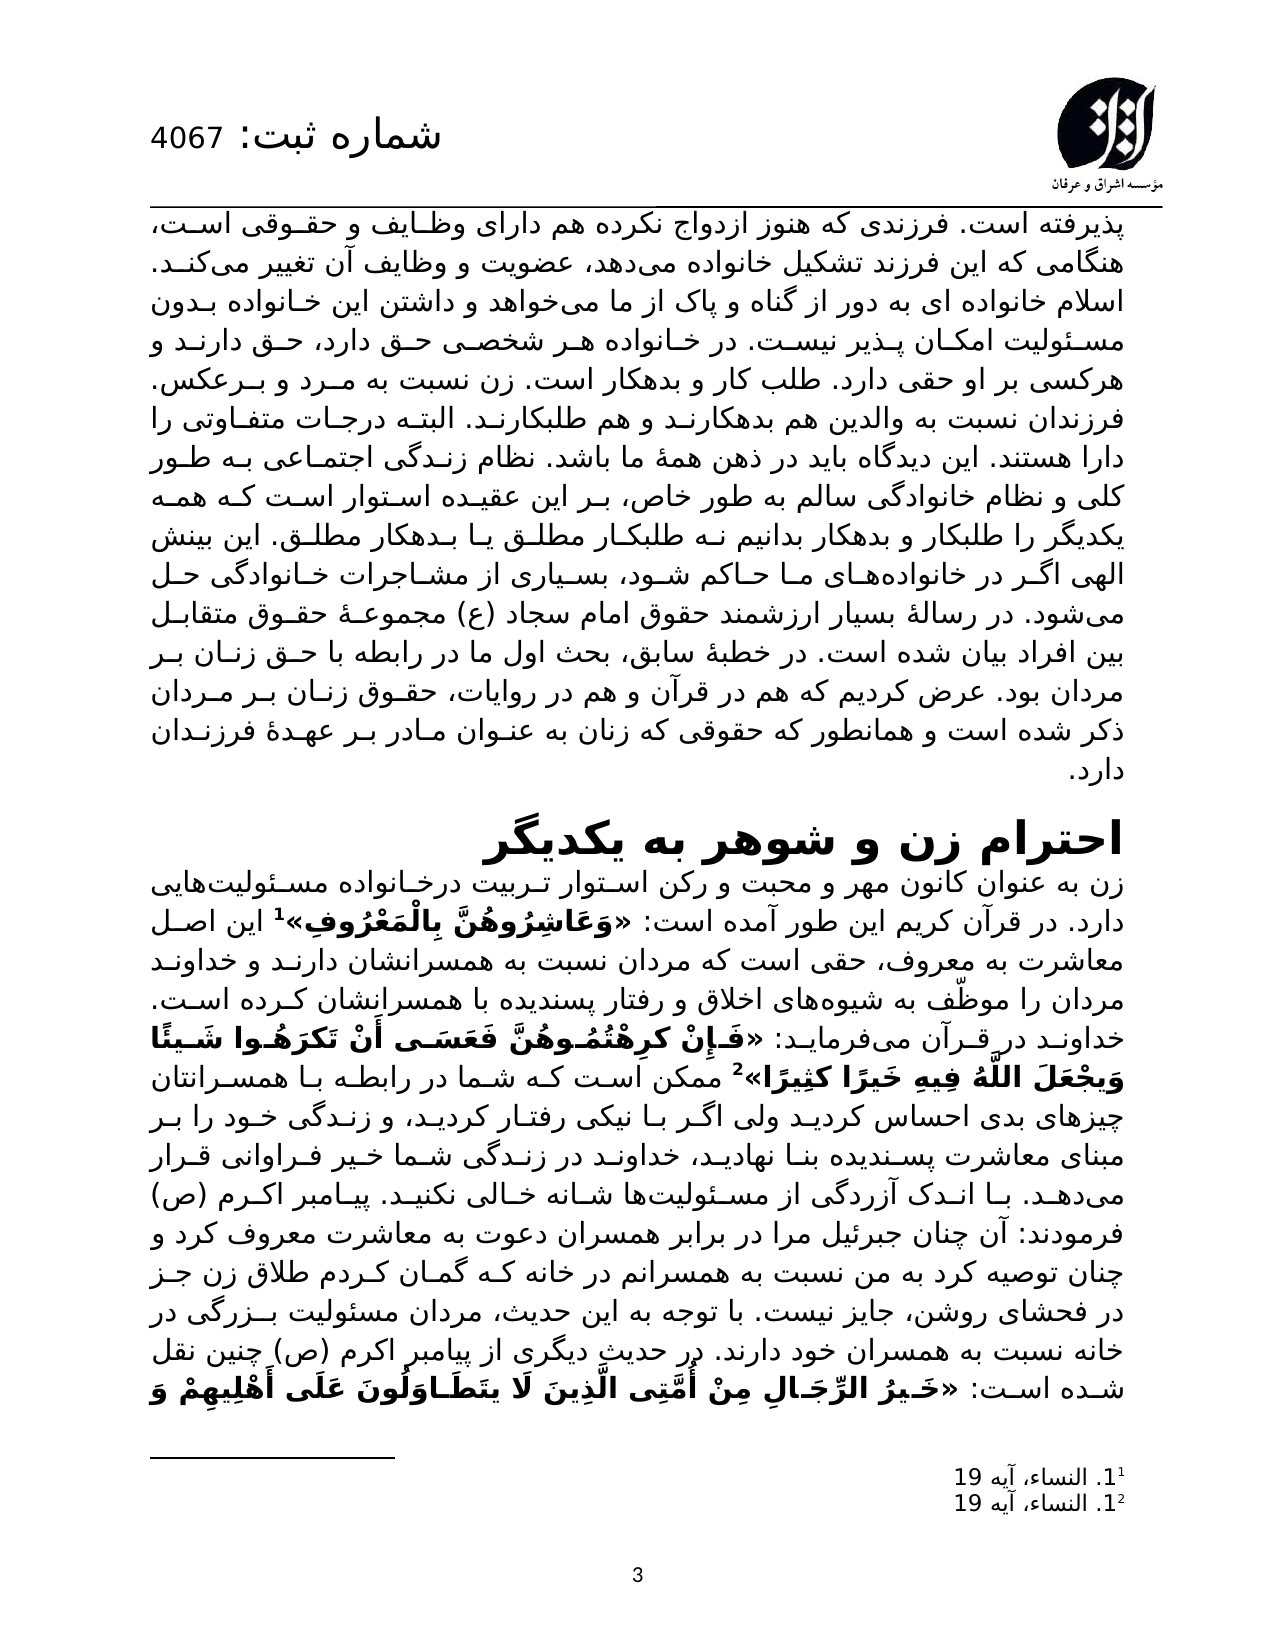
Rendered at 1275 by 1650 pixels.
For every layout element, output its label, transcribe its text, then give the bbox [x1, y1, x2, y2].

picture [1048, 76, 1164, 194]
subtitle احترام زن و شوهر به یکدیگر [150, 812, 1125, 865]
